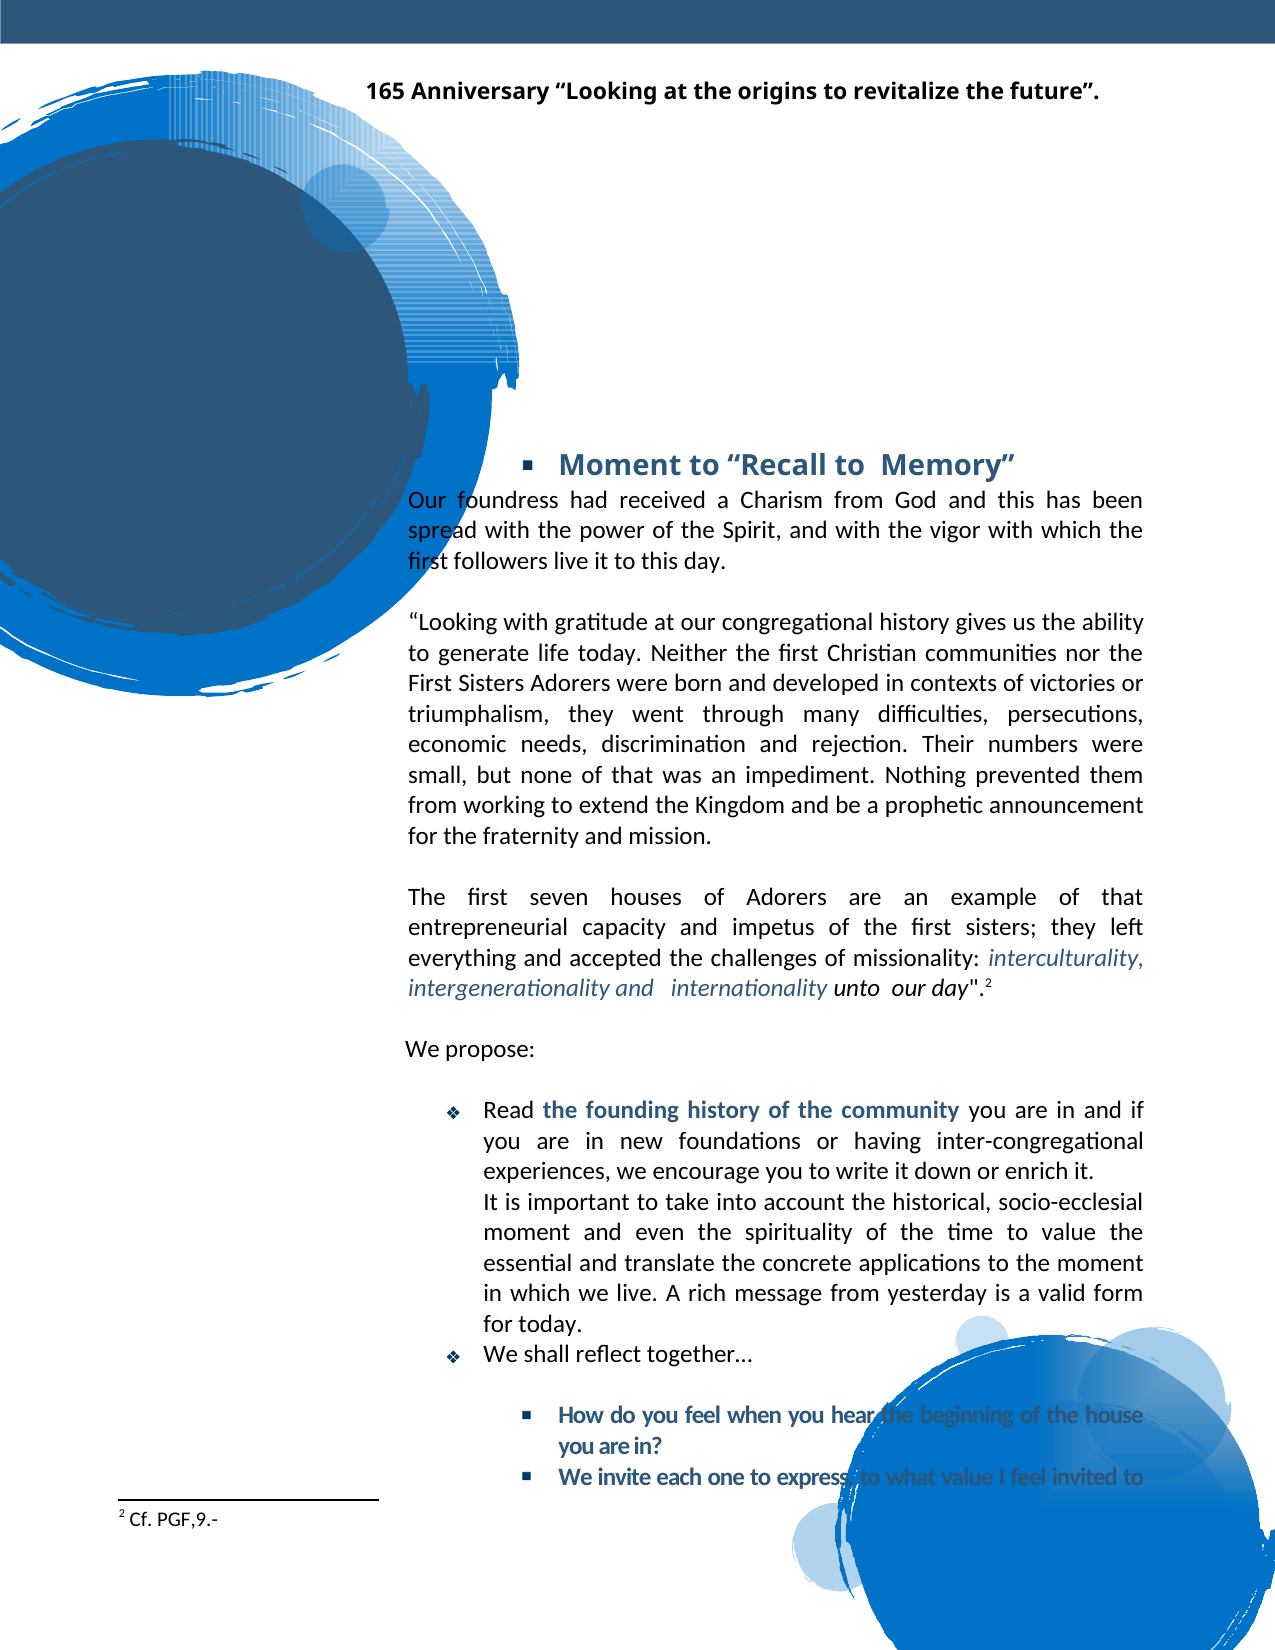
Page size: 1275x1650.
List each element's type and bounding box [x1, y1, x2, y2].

table_cell [0, 222, 254, 1491]
